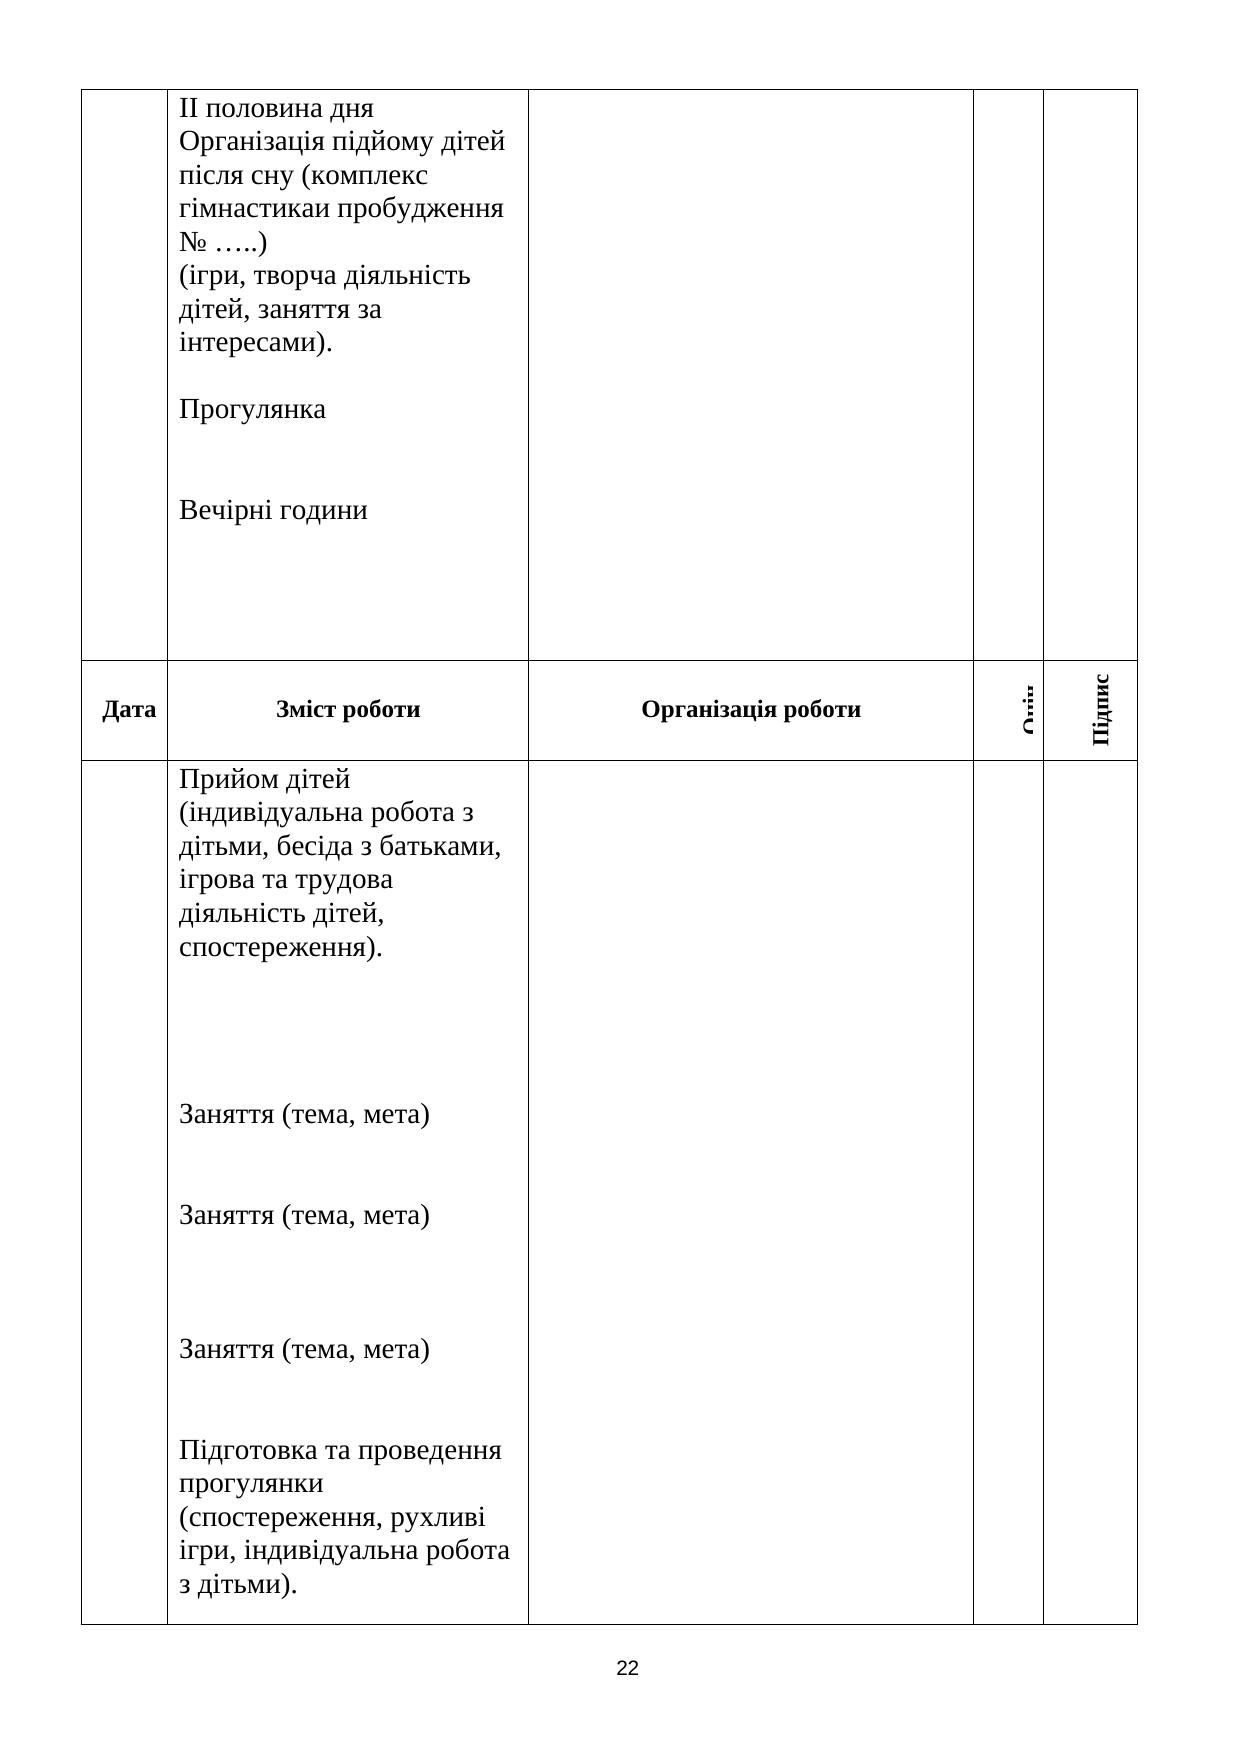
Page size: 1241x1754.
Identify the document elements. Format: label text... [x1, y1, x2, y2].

table_cell Прийом дітей (індивідуальна робота з дітьми, бесіда з батьками, ігрова та трудова діяльність дітей, спостереження). Заняття (тема, мета) Заняття (тема, мета) Заняття (тема, мета) Підготовка та проведення прогулянки (спостереження, рухливі ігри, індивідуальна робота з дітьми). [168, 761, 528, 1623]
table_cell [529, 90, 973, 660]
table_cell [1044, 761, 1137, 1623]
table_cell Зміст роботи [168, 661, 528, 760]
table_cell [82, 90, 167, 660]
table_cell [82, 761, 167, 1623]
table_cell ІІ половина дня Організація підйому дітей після сну (комплекс гімнастикаи пробудження № …..) (ігри, творча діяльність дітей, заняття за інтересами). Прогулянка Вечірні години [168, 90, 528, 660]
table_cell Організація роботи [529, 661, 973, 760]
table_cell Дата [82, 661, 167, 760]
table_cell [529, 761, 973, 1623]
table_cell [974, 90, 1043, 660]
table_cell Підпис [1044, 661, 1137, 760]
table_cell [1044, 90, 1137, 660]
table_cell Оцінка [974, 661, 1043, 760]
table_cell [974, 761, 1043, 1623]
